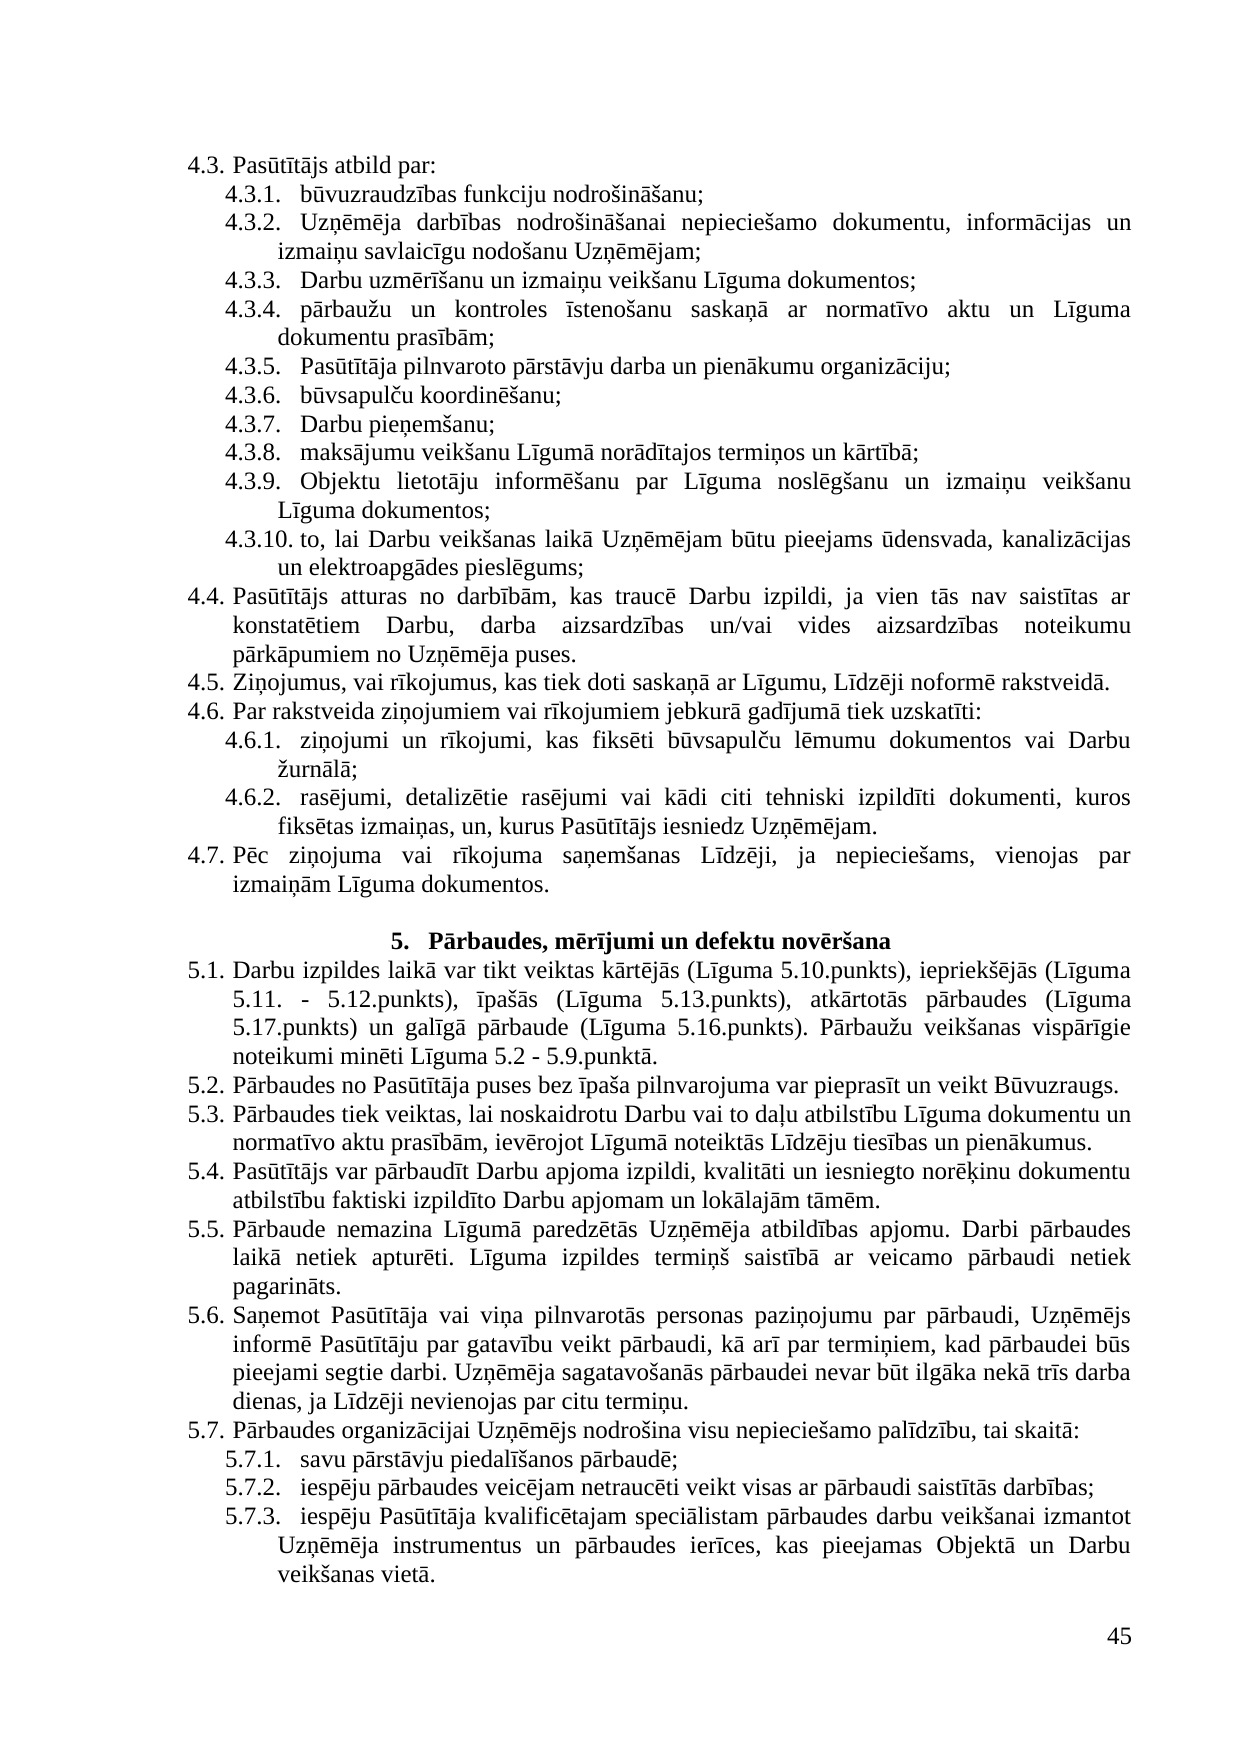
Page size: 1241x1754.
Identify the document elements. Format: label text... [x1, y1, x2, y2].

list Objektu lietotāju informēšanu par Līguma noslēgšanu un izmaiņu veikšanu Līguma dokumentos; [225, 466, 1132, 524]
list ziņojumi un rīkojumi, kas fiksēti būvsapulču lēmumu dokumentos vai Darbu žurnālā; [225, 725, 1132, 782]
list savu pārstāvju piedalīšanos pārbaudē; [225, 1444, 1132, 1472]
list Darbu pieņemšanu; [225, 409, 1132, 437]
list rasējumi, detalizētie rasējumi vai kādi citi tehniski izpildīti dokumenti, kuros fiksētas izmaiņas, un, kurus Pasūtītājs iesniedz Uzņēmējam. [225, 782, 1132, 840]
list Pasūtītāja pilnvaroto pārstāvju darba un pienākumu organizāciju; [225, 351, 1132, 380]
list Ziņojumus, vai rīkojumus, kas tiek doti saskaņā ar Līgumu, Līdzēji noformē rakstveidā. [187, 667, 1132, 696]
list Pārbaudes no Pasūtītāja puses bez īpaša pilnvarojuma var pieprasīt un veikt Būvuzraugs. [187, 1070, 1132, 1099]
list pārbaužu un kontroles īstenošanu saskaņā ar normatīvo aktu un Līguma dokumentu prasībām; [225, 294, 1132, 351]
list Pārbaude nemazina Līgumā paredzētās Uzņēmēja atbildības apjomu. Darbi pārbaudes laikā netiek apturēti. Līguma izpildes termiņš saistībā ar veicamo pārbaudi netiek pagarināts. [187, 1214, 1132, 1300]
list Pasūtītājs atturas no darbībām, kas traucē Darbu izpildi, ja vien tās nav saistītas ar konstatētiem Darbu, darba aizsardzības un/vai vides aizsardzības noteikumu pārkāpumiem no Uzņēmēja puses. [187, 581, 1132, 667]
list Uzņēmēja darbības nodrošināšanai nepieciešamo dokumentu, informācijas un izmaiņu savlaicīgu nodošanu Uzņēmējam; [225, 207, 1132, 265]
list būvsapulču koordinēšanu; [225, 380, 1132, 409]
list Pasūtītājs atbild par: [187, 150, 1132, 179]
list Pārbaudes organizācijai Uzņēmējs nodrošina visu nepieciešamo palīdzību, tai skaitā: [187, 1415, 1132, 1444]
list Par rakstveida ziņojumiem vai rīkojumiem jebkurā gadījumā tiek uzskatīti: [187, 696, 1132, 725]
list iespēju pārbaudes veicējam netraucēti veikt visas ar pārbaudi saistītās darbības; [225, 1472, 1132, 1501]
list Pārbaudes tiek veiktas, lai noskaidrotu Darbu vai to daļu atbilstību Līguma dokumentu un normatīvo aktu prasībām, ievērojot Līgumā noteiktās Līdzēju tiesības un pienākumus. [187, 1099, 1132, 1156]
list Darbu izpildes laikā var tikt veiktas kārtējās (Līguma 5.10.punkts), iepriekšējās (Līguma 5.11. - 5.12.punkts), īpašās (Līguma 5.13.punkts), atkārtotās pārbaudes (Līguma 5.17.punkts) un galīgā pārbaude (Līguma 5.16.punkts). Pārbaužu veikšanas vispārīgie noteikumi minēti Līguma 5.2 - 5.9.punktā. [187, 955, 1132, 1070]
list Pārbaudes, mērījumi un defektu novēršana [150, 926, 1132, 955]
list Pasūtītājs var pārbaudīt Darbu apjoma izpildi, kvalitāti un iesniegto norēķinu dokumentu atbilstību faktiski izpildīto Darbu apjomam un lokālajām tāmēm. [187, 1156, 1132, 1214]
list Darbu uzmērīšanu un izmaiņu veikšanu Līguma dokumentos; [225, 265, 1132, 294]
list Saņemot Pasūtītāja vai viņa pilnvarotās personas paziņojumu par pārbaudi, Uzņēmējs informē Pasūtītāju par gatavību veikt pārbaudi, kā arī par termiņiem, kad pārbaudei būs pieejami segtie darbi. Uzņēmēja sagatavošanās pārbaudei nevar būt ilgāka nekā trīs darba dienas, ja Līdzēji nevienojas par citu termiņu. [187, 1300, 1132, 1415]
list to, lai Darbu veikšanas laikā Uzņēmējam būtu pieejams ūdensvada, kanalizācijas un elektroapgādes pieslēgums; [225, 524, 1132, 581]
list būvuzraudzības funkciju nodrošināšanu; [225, 179, 1132, 207]
list maksājumu veikšanu Līgumā norādītajos termiņos un kārtībā; [225, 437, 1132, 466]
list Pēc ziņojuma vai rīkojuma saņemšanas Līdzēji, ja nepieciešams, vienojas par izmaiņām Līguma dokumentos. [187, 840, 1132, 897]
list iespēju Pasūtītāja kvalificētajam speciālistam pārbaudes darbu veikšanai izmantot Uzņēmēja instrumentus un pārbaudes ierīces, kas pieejamas Objektā un Darbu veikšanas vietā. [225, 1501, 1132, 1587]
